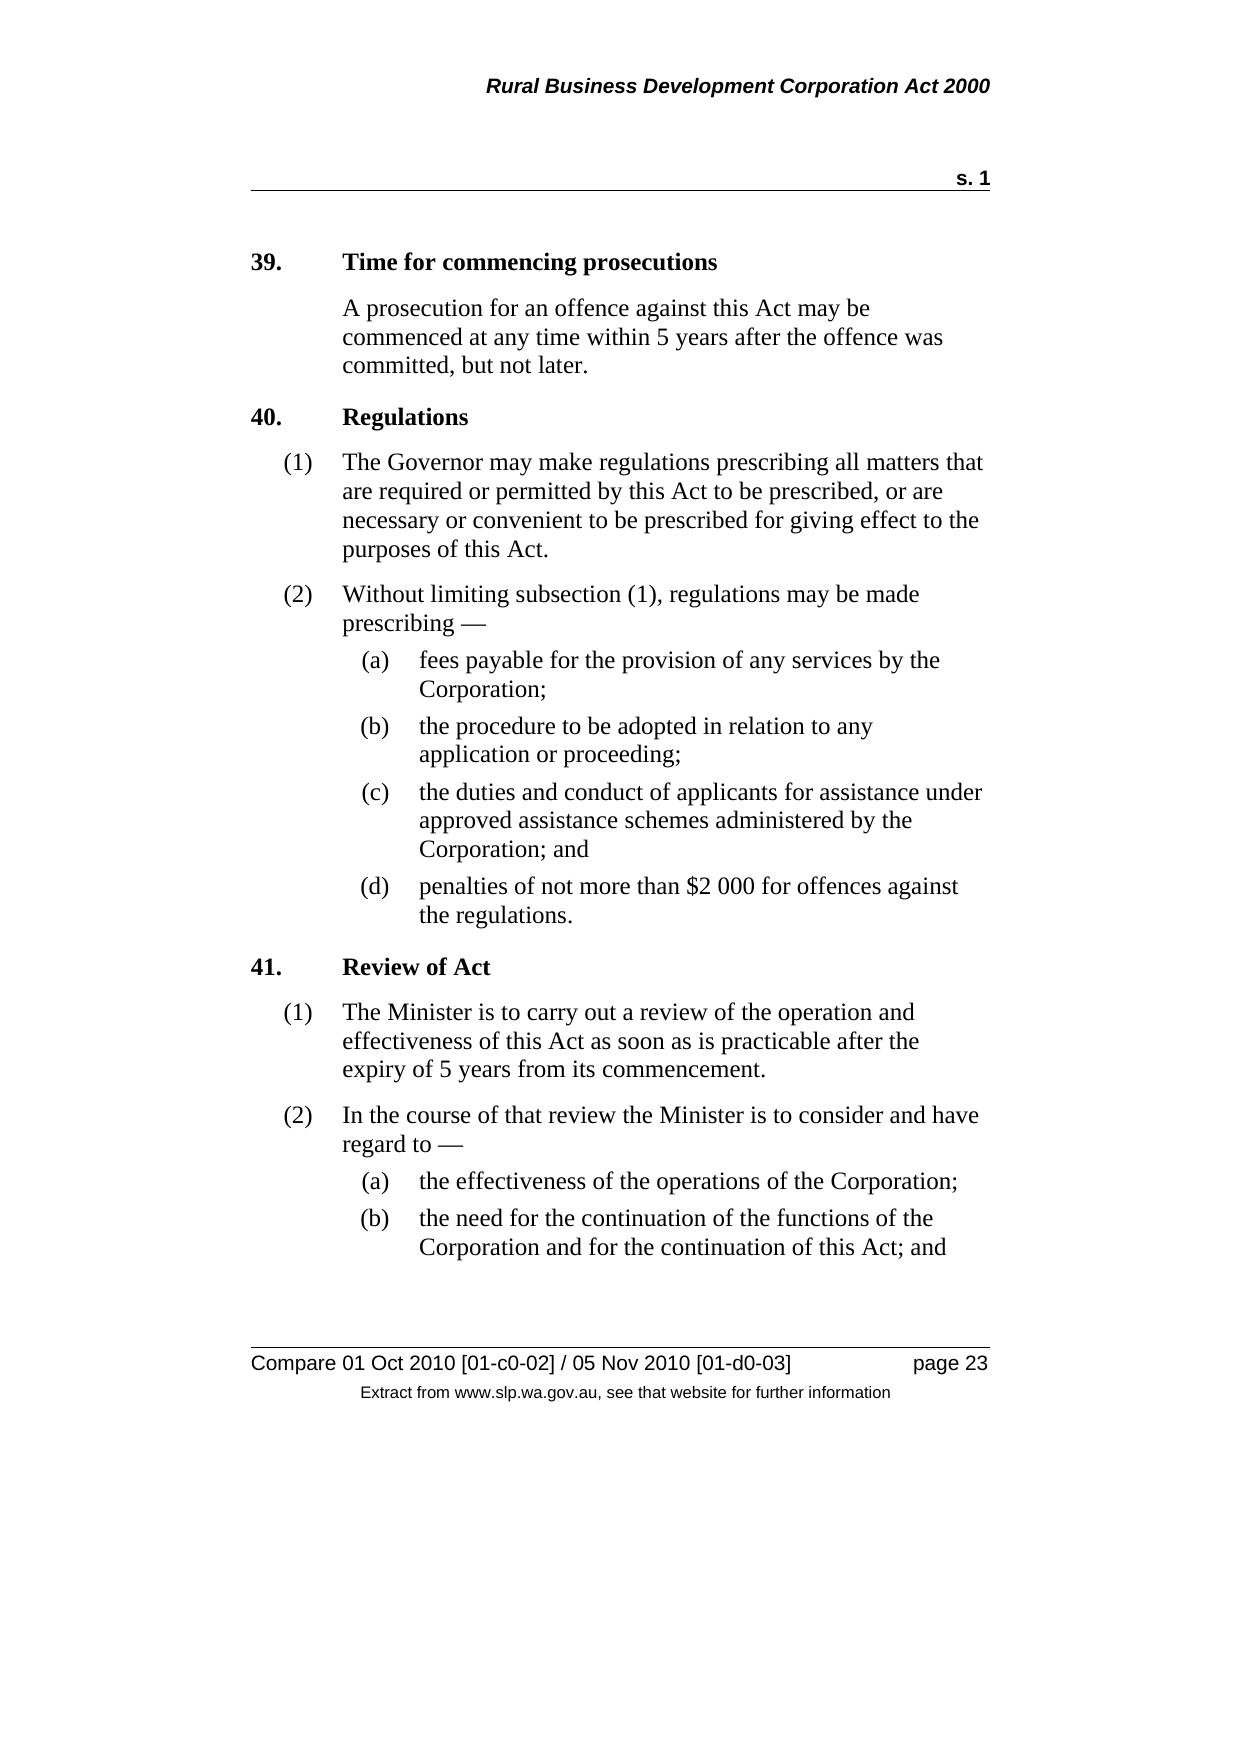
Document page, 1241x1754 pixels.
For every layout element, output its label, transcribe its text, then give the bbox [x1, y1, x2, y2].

subtitle 39. Time for commencing prosecutions [251, 247, 990, 276]
text (b) the procedure to be adopted in relation to any application or proceeding; [251, 711, 990, 768]
subtitle 40. Regulations [251, 402, 990, 431]
text (a) fees payable for the provision of any services by the Corporation; [251, 645, 990, 702]
text (c) the duties and conduct of applicants for assistance under approved assistance schemes administered by the Corporation; and [251, 777, 990, 863]
text (2) Without limiting subsection (1), regulations may be made prescribing — [251, 579, 990, 637]
text (2) In the course of that review the Minister is to consider and have regard to — [251, 1100, 990, 1157]
text A prosecution for an offence against this Act may be commenced at any time within 5 years after the offence was committed, but not later. [251, 293, 990, 379]
text (a) the effectiveness of the operations of the Corporation; [251, 1166, 990, 1194]
subtitle 41. Review of Act [251, 952, 990, 980]
text (1) The Governor may make regulations prescribing all matters that are required or permitted by this Act to be prescribed, or are necessary or convenient to be prescribed for giving effect to the purposes of this Act. [251, 447, 990, 562]
text (1) The Minister is to carry out a review of the operation and effectiveness of this Act as soon as is practicable after the expiry of 5 years from its commencement. [251, 997, 990, 1083]
text (b) the need for the continuation of the functions of the Corporation and for the continuation of this Act; and [251, 1203, 990, 1260]
text (d) penalties of not more than $2 000 for offences against the regulations. [251, 871, 990, 929]
